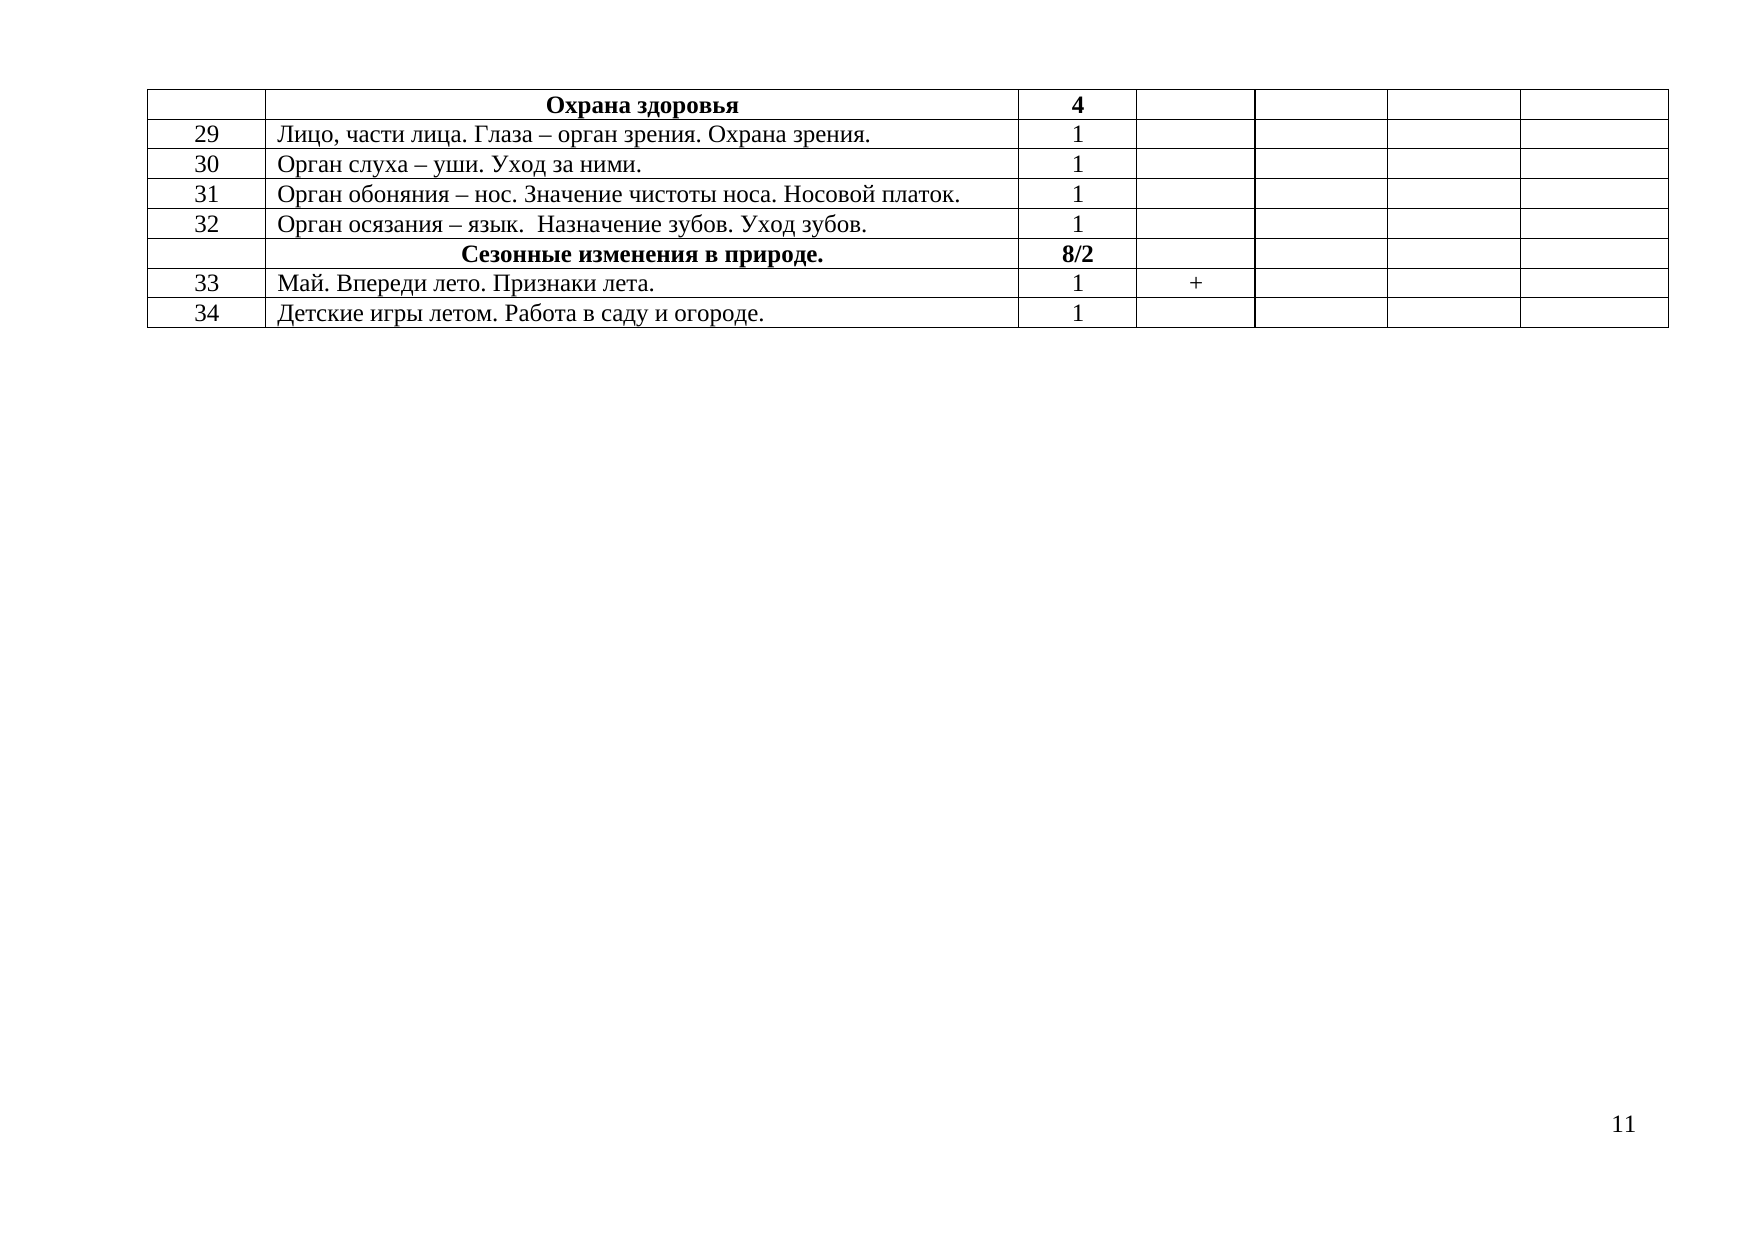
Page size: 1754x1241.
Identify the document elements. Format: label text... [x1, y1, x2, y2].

table_cell 30 [148, 149, 265, 178]
table_cell [148, 90, 265, 118]
table_cell [1521, 239, 1668, 267]
table_cell 8/2 [1019, 239, 1136, 267]
table_cell 1 [1019, 298, 1136, 327]
table_cell Охрана здоровья [266, 90, 1018, 118]
table_cell 32 [148, 209, 265, 238]
table_cell [1388, 269, 1520, 297]
table_cell 29 [148, 120, 265, 148]
table_cell [1137, 90, 1254, 118]
table_cell [1388, 90, 1520, 118]
table_cell 33 [148, 269, 265, 297]
table_cell [1137, 209, 1254, 238]
table_cell Детские игры летом. Работа в саду и огороде. [266, 298, 1018, 327]
table_cell [1256, 90, 1387, 118]
table_cell [1521, 269, 1668, 297]
table_cell [1137, 179, 1254, 208]
table_cell 1 [1019, 120, 1136, 148]
table_cell [1521, 149, 1668, 178]
table_cell + [1137, 269, 1254, 297]
table_cell [1256, 298, 1387, 327]
table_cell [148, 239, 265, 267]
table_cell [1137, 149, 1254, 178]
table_cell 1 [1019, 179, 1136, 208]
table_cell [1521, 90, 1668, 118]
table_cell [1388, 239, 1520, 267]
table_cell 1 [1019, 209, 1136, 238]
table_cell [1388, 298, 1520, 327]
table_cell 1 [1019, 269, 1136, 297]
table_cell [1388, 179, 1520, 208]
table_cell 1 [1019, 149, 1136, 178]
table_cell [1137, 298, 1254, 327]
table_cell Сезонные изменения в природе. [266, 239, 1018, 267]
table_cell [1521, 120, 1668, 148]
table_cell Май. Впереди лето. Признаки лета. [266, 269, 1018, 297]
table_cell 34 [148, 298, 265, 327]
table_cell [1137, 120, 1254, 148]
table_cell [1256, 239, 1387, 267]
table_cell Орган обоняния – нос. Значение чистоты носа. Носовой платок. [266, 179, 1018, 208]
table_cell [1388, 149, 1520, 178]
table_cell 4 [1019, 90, 1136, 118]
table_cell [1388, 209, 1520, 238]
table_cell Орган осязания – язык. Назначение зубов. Уход зубов. [266, 209, 1018, 238]
table_cell [1256, 149, 1387, 178]
table_cell 31 [148, 179, 265, 208]
table_cell [1521, 298, 1668, 327]
table_cell [1388, 120, 1520, 148]
table_cell Орган слуха – уши. Уход за ними. [266, 149, 1018, 178]
table_cell Лицо, части лица. Глаза – орган зрения. Охрана зрения. [266, 120, 1018, 148]
table_cell [1137, 239, 1254, 267]
table_cell [1256, 209, 1387, 238]
table_cell [1256, 269, 1387, 297]
table_cell [1256, 120, 1387, 148]
table_cell [1256, 179, 1387, 208]
table_cell [1521, 209, 1668, 238]
table_cell [1521, 179, 1668, 208]
